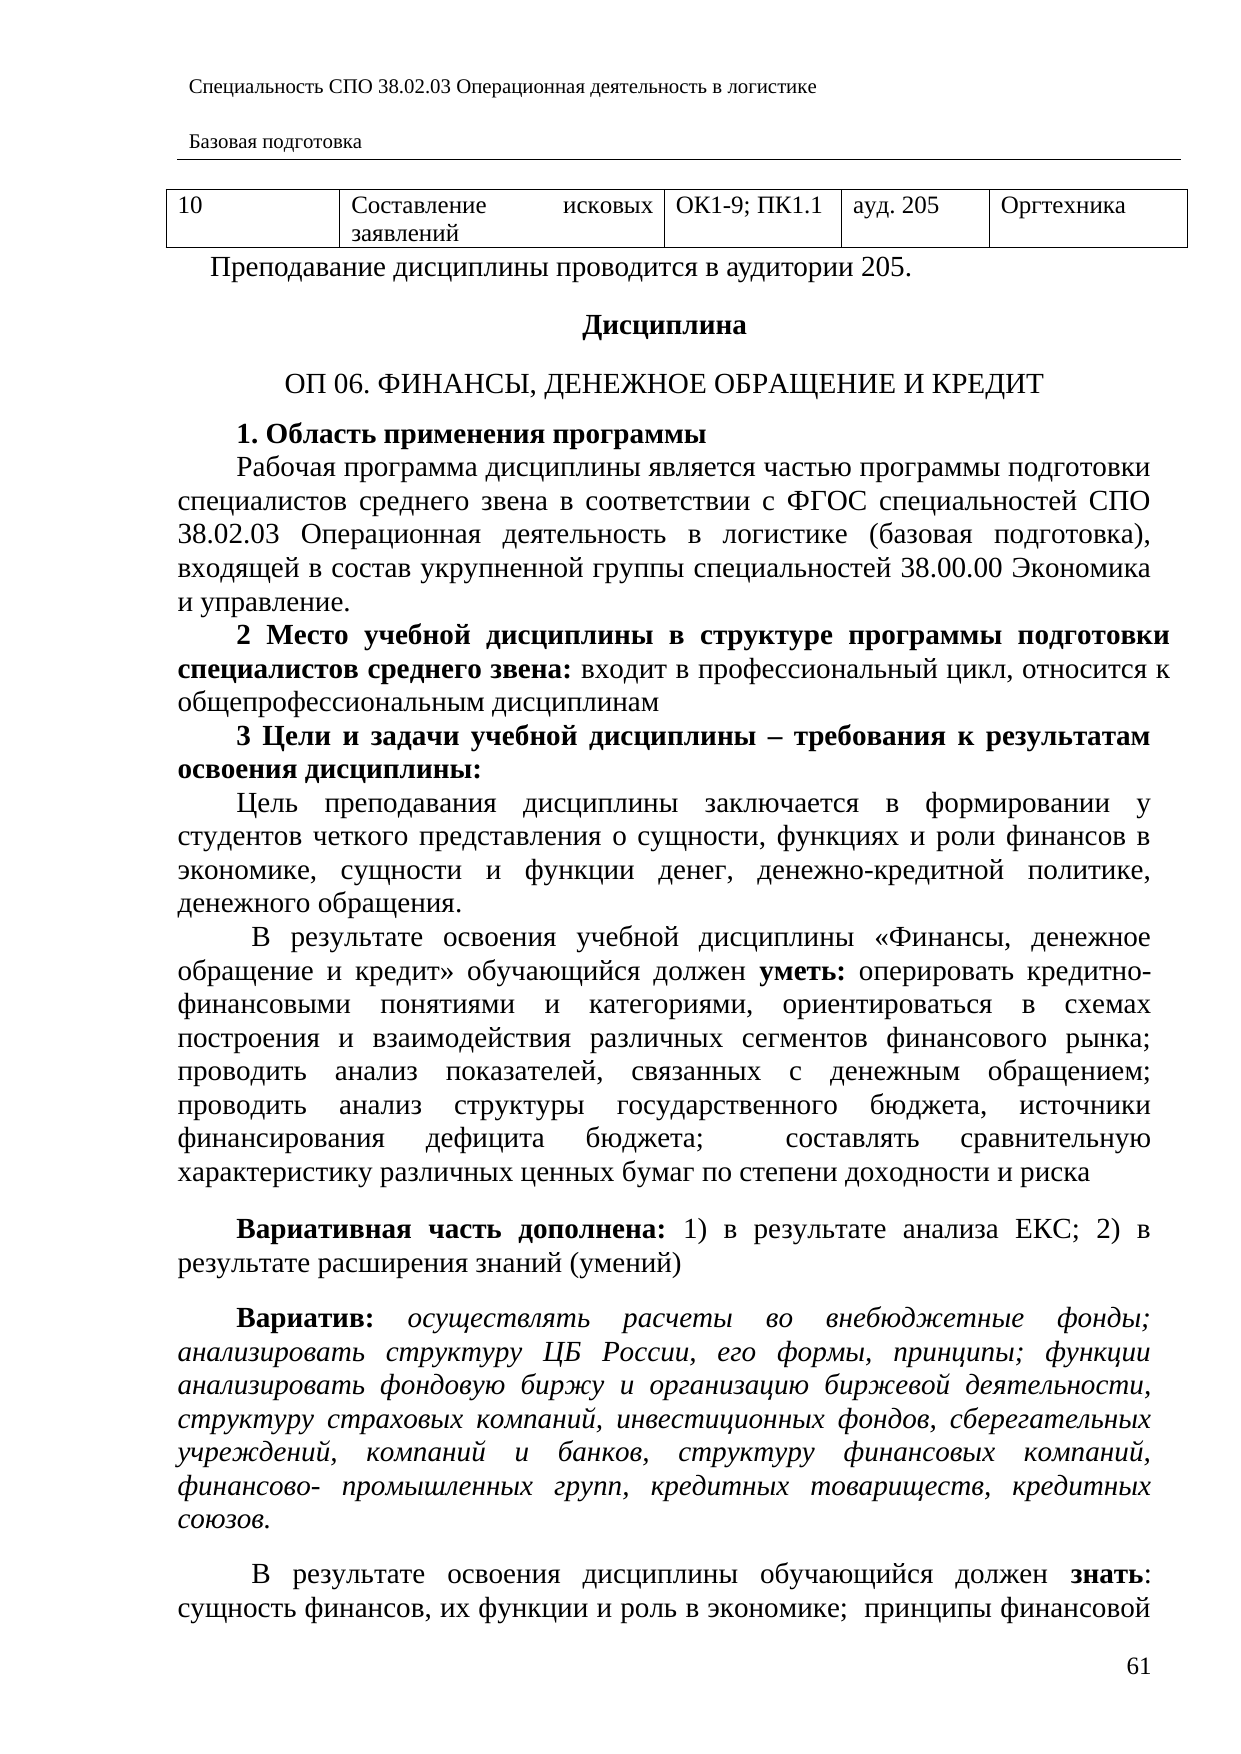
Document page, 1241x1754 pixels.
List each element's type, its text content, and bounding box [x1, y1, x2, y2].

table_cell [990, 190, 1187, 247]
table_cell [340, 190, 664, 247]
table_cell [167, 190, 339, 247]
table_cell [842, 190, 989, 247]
text Вариативная часть дополнена: 1) в результате анализа ЕКС; 2) в результате расширения знаний (умений) [177, 1211, 1152, 1278]
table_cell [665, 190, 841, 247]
text Дисциплина [177, 307, 1152, 341]
text Рабочая программа дисциплины является частью программы подготовки специалистов среднего звена в соответствии с ФГОС специальностей СПО 38.02.03 Операционная деятельность в логистике (базовая подготовка), входящей в состав укрупненной группы специальностей 38.00.00 Экономика и управление. [177, 449, 1152, 617]
text В результате освоения учебной дисциплины «Финансы, денежное обращение и кредит» обучающийся должен уметь: оперировать кредитно-финансовыми понятиями и категориями, ориентироваться в схемах построения и взаимодействия различных сегментов финансового рынка; проводить анализ показателей, связанных с денежным обращением; проводить анализ структуры государственного бюджета, источники финансирования дефицита бюджета; составлять сравнительную характеристику различных ценных бумаг по степени доходности и риска [177, 919, 1152, 1187]
text 3 Цели и задачи учебной дисциплины – требования к результатам освоения дисциплины: [177, 718, 1152, 785]
text 2 Место учебной дисциплины в структуре программы подготовки специалистов среднего звена: входит в профессиональный цикл, относится к общепрофессиональным дисциплинам [177, 617, 1171, 718]
subtitle Преподавание дисциплины проводится в аудитории 205. [210, 249, 1146, 282]
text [177, 1556, 1152, 1623]
text ОП 06. Финансы, денежное обращение и кредит [177, 366, 1152, 399]
text 1. Область применения программы [177, 416, 1171, 449]
text Цель преподавания дисциплины заключается в формировании у студентов четкого представления о сущности, функциях и роли финансов в экономике, сущности и функции денег, денежно-кредитной политике, денежного обращения. [177, 785, 1152, 919]
text Вариатив: осуществлять расчеты во внебюджетные фонды; анализировать структуру ЦБ России, его формы, принципы; функции анализировать фондовую биржу и организацию биржевой деятельности, структуру страховых компаний, инвестиционных фондов, сберегательных учреждений, компаний и банков, структуру финансовых компаний, финансово- промышленных групп, кредитных товариществ, кредитных союзов. [177, 1300, 1152, 1535]
